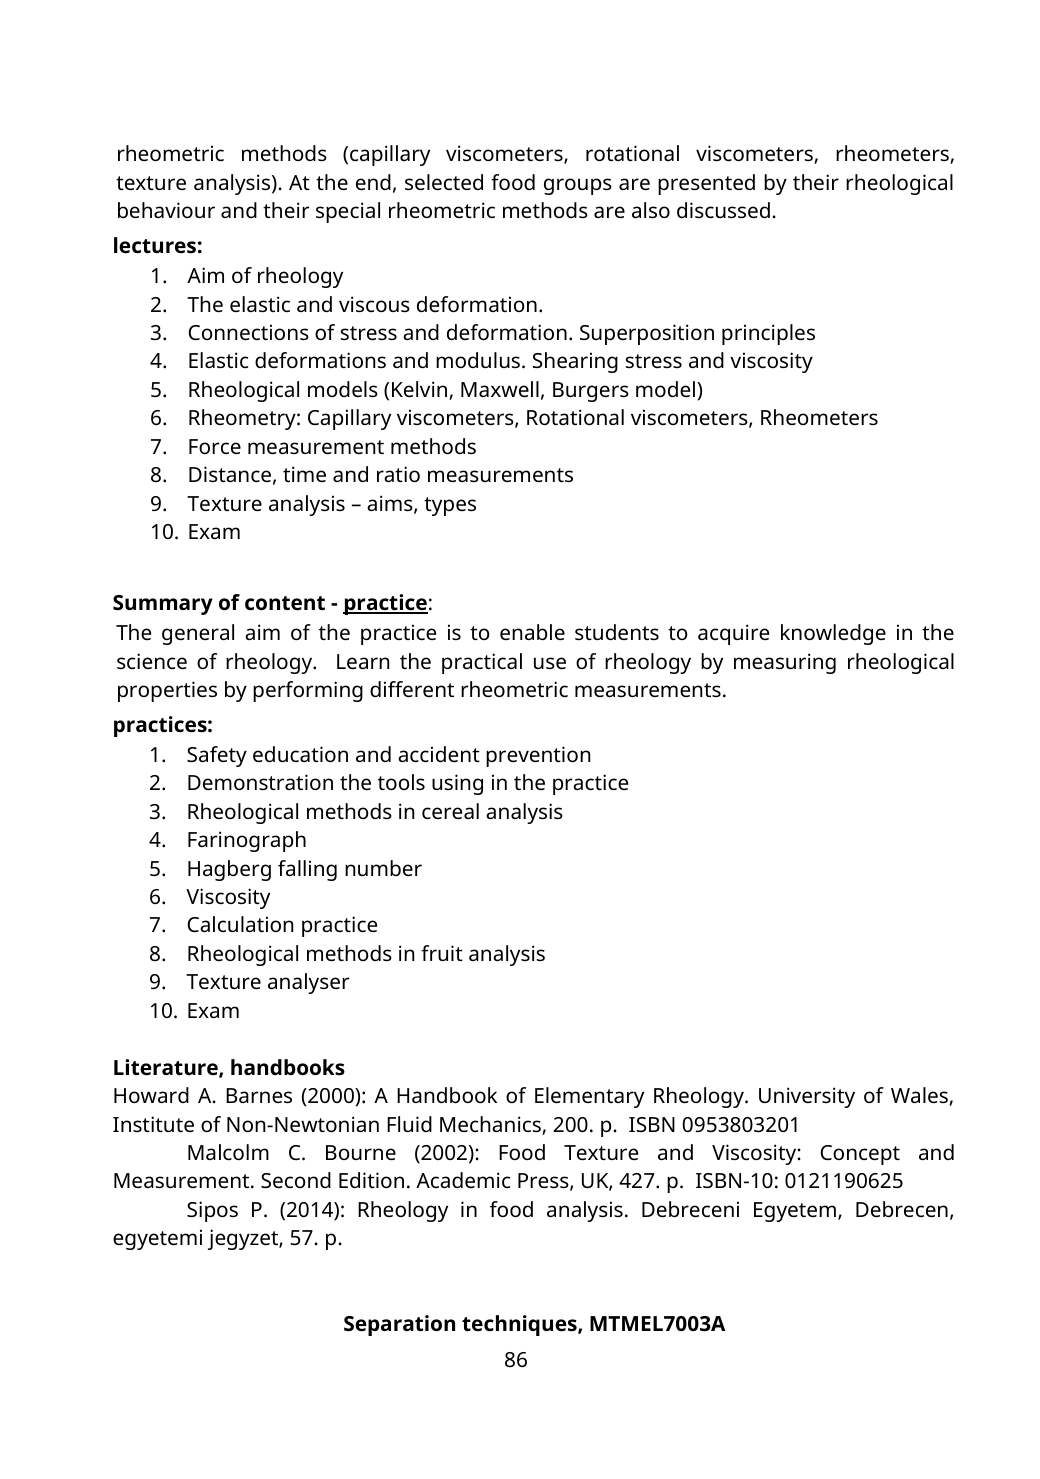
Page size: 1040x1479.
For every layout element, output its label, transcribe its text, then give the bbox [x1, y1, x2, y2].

list Texture analyser [149, 967, 956, 996]
list Safety education and accident prevention [149, 740, 956, 768]
list Hagberg falling number [149, 854, 956, 882]
text Literature, handbooks [112, 1053, 956, 1081]
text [116, 139, 956, 225]
list Texture analysis – aims, types [150, 489, 956, 517]
text Sipos P. (2014): Rheology in food analysis. Debreceni Egyetem, Debrecen, egyetemi jegyzet, 57. p. [112, 1195, 956, 1252]
text practices: [112, 710, 956, 738]
text Summary of content - practice: [112, 588, 956, 617]
text Separation techniques, MTMEL7003A [112, 1309, 956, 1337]
list Elastic deformations and modulus. Shearing stress and viscosity [150, 347, 956, 375]
list Exam [150, 517, 956, 546]
list Force measurement methods [150, 432, 956, 460]
list Rheological methods in fruit analysis [149, 939, 956, 967]
text Howard A. Barnes (2000): A Handbook of Elementary Rheology. University of Wales, Institute of Non-Newtonian Fluid Mechanics, 200. p. ISBN 0953803201 [112, 1081, 956, 1138]
text The general aim of the practice is to enable students to acquire knowledge in the science of rheology. Learn the practical use of rheology by measuring rheological properties by performing different rheometric measurements. [116, 618, 956, 704]
list Viscosity [149, 882, 956, 911]
list Rheological models (Kelvin, Maxwell, Burgers model) [150, 375, 956, 403]
text lectures: [112, 231, 956, 259]
text Malcolm C. Bourne (2002): Food Texture and Viscosity: Concept and Measurement. Second Edition. Academic Press, UK, 427. p. ISBN-10: 0121190625 [112, 1138, 956, 1195]
list Calculation practice [149, 911, 956, 939]
list Aim of rheology [150, 261, 956, 290]
list Exam [149, 996, 956, 1024]
list Rheological methods in cereal analysis [149, 797, 956, 825]
list Distance, time and ratio measurements [150, 460, 956, 489]
list The elastic and viscous deformation. [150, 290, 956, 318]
list Rheometry: Capillary viscometers, Rotational viscometers, Rheometers [150, 403, 956, 432]
list Connections of stress and deformation. Superposition principles [150, 318, 956, 347]
list Farinograph [149, 825, 956, 854]
list Demonstration the tools using in the practice [149, 768, 956, 797]
